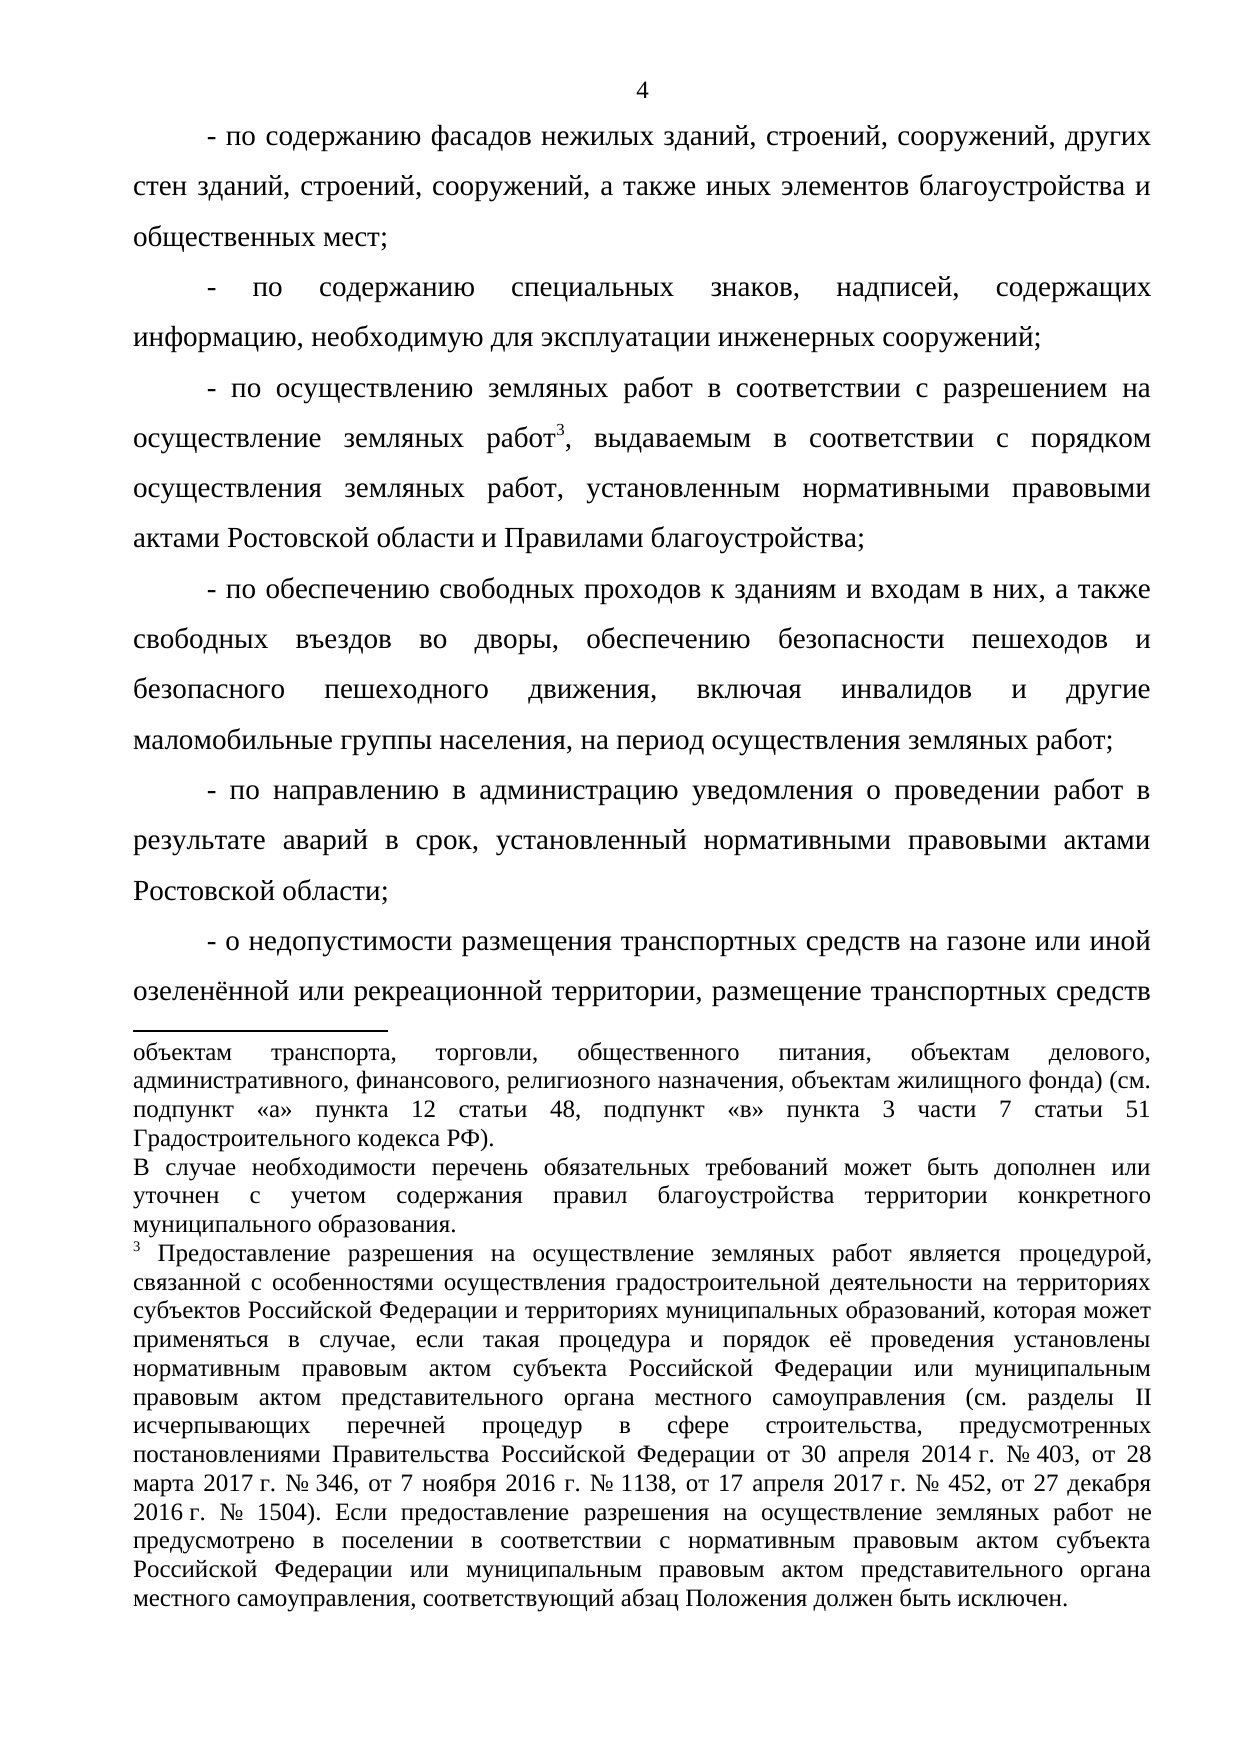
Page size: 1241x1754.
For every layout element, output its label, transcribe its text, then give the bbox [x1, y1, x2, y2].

text - по осуществлению земляных работ в соответствии с разрешением на осуществление земляных работ, выдаваемым в соответствии с порядком осуществления земляных работ, установленным нормативными правовыми актами Ростовской области и Правилами благоустройства; [133, 370, 1152, 554]
text - о недопустимости размещения транспортных средств на газоне или иной озеленённой или рекреационной территории, размещение транспортных средств на которой ограничено Правилами благоустройства, а также по недопустимости загрязнения территорий общего пользования транспортными средствами во время их эксплуатации, обслуживания или ремонта, при перевозке грузов или выезде со строительных площадок (вследствие отсутствия тента или укрытия); [133, 923, 1152, 1007]
text - по содержанию фасадов нежилых зданий, строений, сооружений, других стен зданий, строений, сооружений, а также иных элементов благоустройства и общественных мест; [133, 118, 1152, 169]
text - по содержанию фасадов нежилых зданий, строений, сооружений, других стен зданий, строений, сооружений, а также иных элементов благоустройства и общественных мест; [133, 202, 1152, 252]
text - по содержанию специальных знаков, надписей, содержащих информацию, необходимую для эксплуатации инженерных сооружений; [133, 269, 1152, 353]
text - по обеспечению свободных проходов к зданиям и входам в них, а также свободных въездов во дворы, обеспечению безопасности пешеходов и безопасного пешеходного движения, включая инвалидов и другие маломобильные группы населения, на период осуществления земляных работ; [133, 571, 1152, 755]
text - по направлению в администрацию уведомления о проведении работ в результате аварий в срок, установленный нормативными правовыми актами Ростовской области; [133, 772, 1152, 906]
